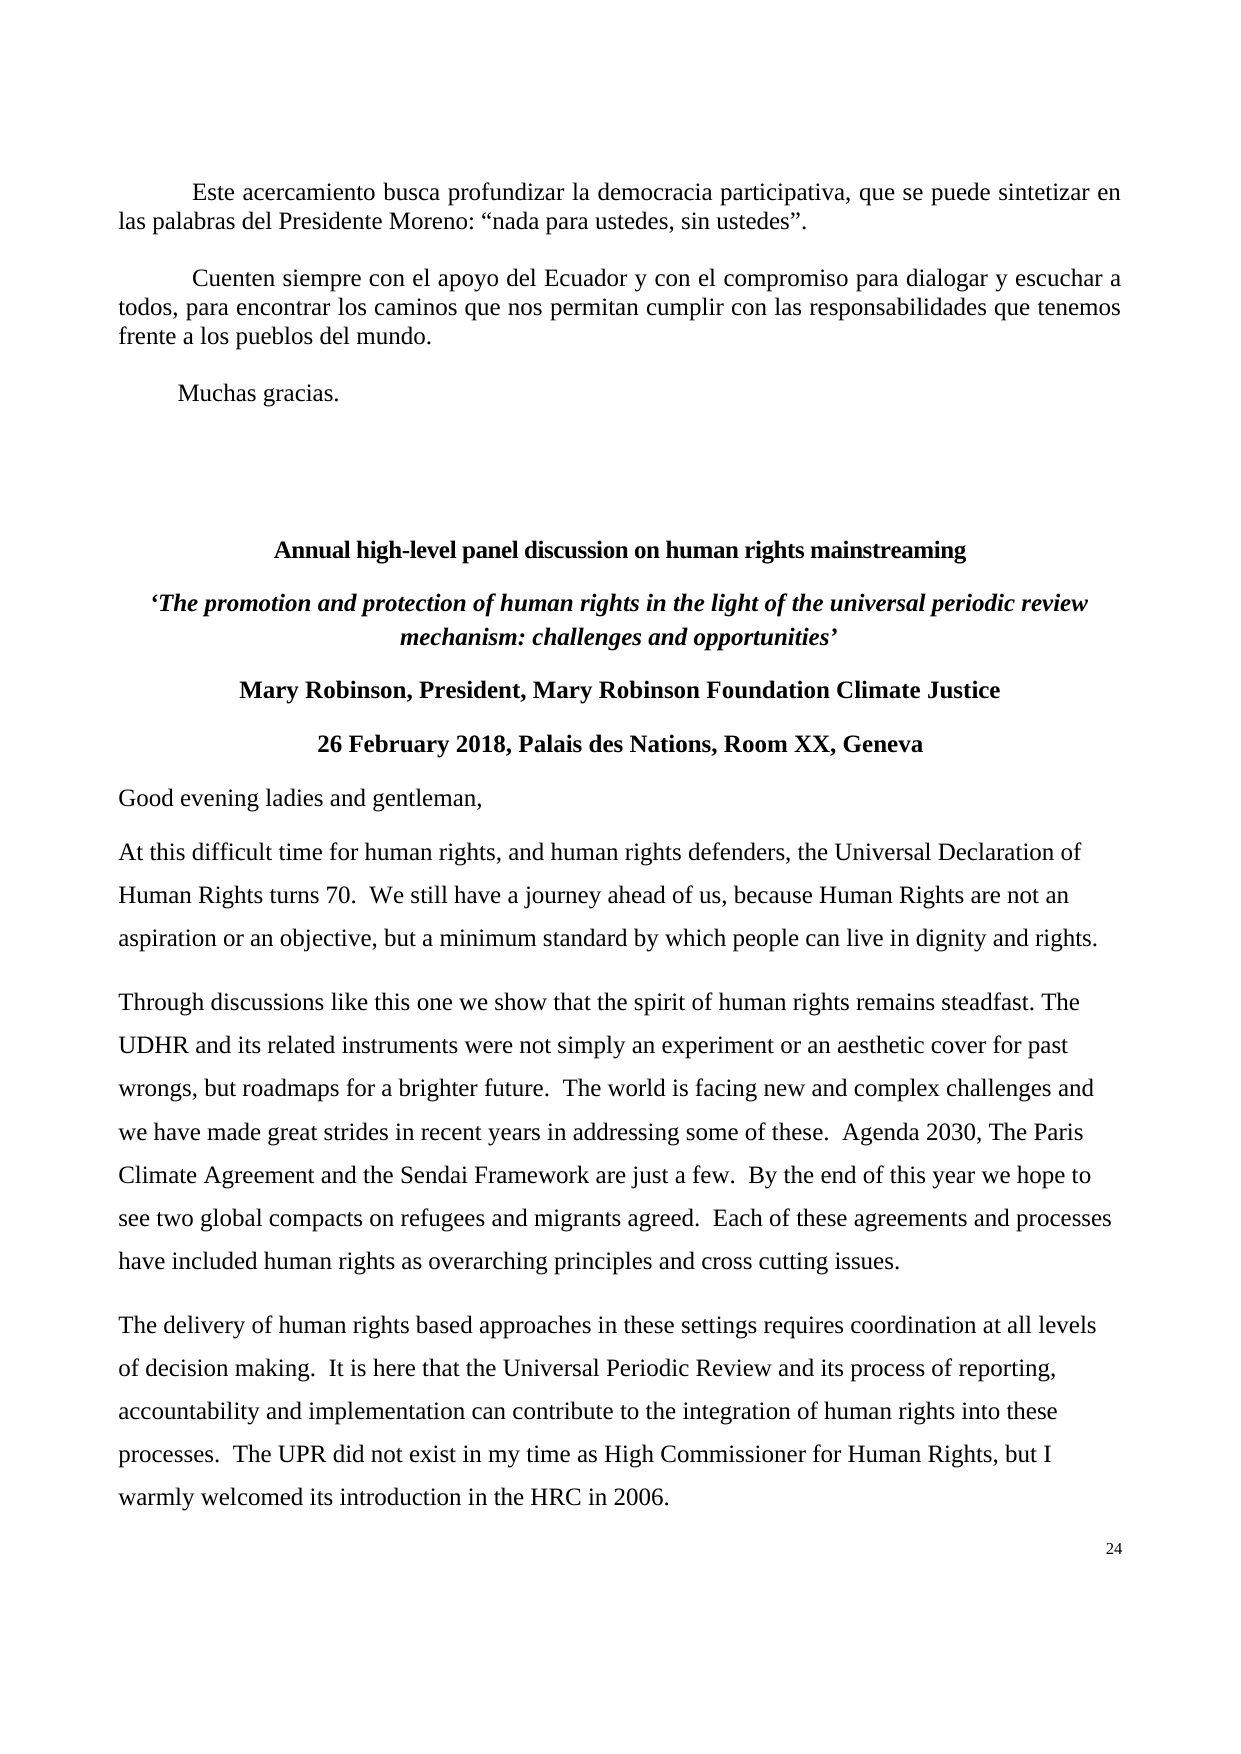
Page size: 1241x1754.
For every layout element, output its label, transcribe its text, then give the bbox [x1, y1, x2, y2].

text Mary Robinson, President, Mary Robinson Foundation Climate Justice [118, 675, 1122, 704]
text The delivery of human rights based approaches in these settings requires coordination at all levels of decision making. It is here that the Universal Periodic Review and its process of reporting, accountability and implementation can contribute to the integration of human rights into these processes. The UPR did not exist in my time as High Commissioner for Human Rights, but I warmly welcomed its introduction in the HRC in 2006. [118, 1310, 1122, 1511]
text Muchas gracias. [118, 378, 1122, 407]
text Cuenten siempre con el apoyo del Ecuador y con el compromiso para dialogar y escuchar a todos, para encontrar los caminos que nos permitan cumplir con las responsabilidades que tenemos frente a los pueblos del mundo. [118, 263, 1122, 350]
text Annual high-level panel discussion on human rights mainstreaming [118, 535, 1122, 563]
text At this difficult time for human rights, and human rights defenders, the Universal Declaration of Human Rights turns 70. We still have a journey ahead of us, because Human Rights are not an aspiration or an objective, but a minimum standard by which people can live in dignity and rights. [118, 837, 1122, 952]
text Through discussions like this one we show that the spirit of human rights remains steadfast. The UDHR and its related instruments were not simply an experiment or an aesthetic cover for past wrongs, but roadmaps for a brighter future. The world is facing new and complex challenges and we have made great strides in recent years in addressing some of these. Agenda 2030, The Paris Climate Agreement and the Sendai Framework are just a few. By the end of this year we hope to see two global compacts on refugees and migrants agreed. Each of these agreements and processes have included human rights as overarching principles and cross cutting issues. [118, 987, 1122, 1275]
text 26 February 2018, Palais des Nations, Room XX, Geneva [118, 729, 1122, 758]
text Good evening ladies and gentleman, [118, 783, 1122, 812]
text ‘The promotion and protection of human rights in the light of the universal periodic review mechanism: challenges and opportunities’ [118, 588, 1122, 650]
text Este acercamiento busca profundizar la democracia participativa, que se puede sintetizar en las palabras del Presidente Moreno: “nada para ustedes, sin ustedes”. [118, 177, 1122, 235]
